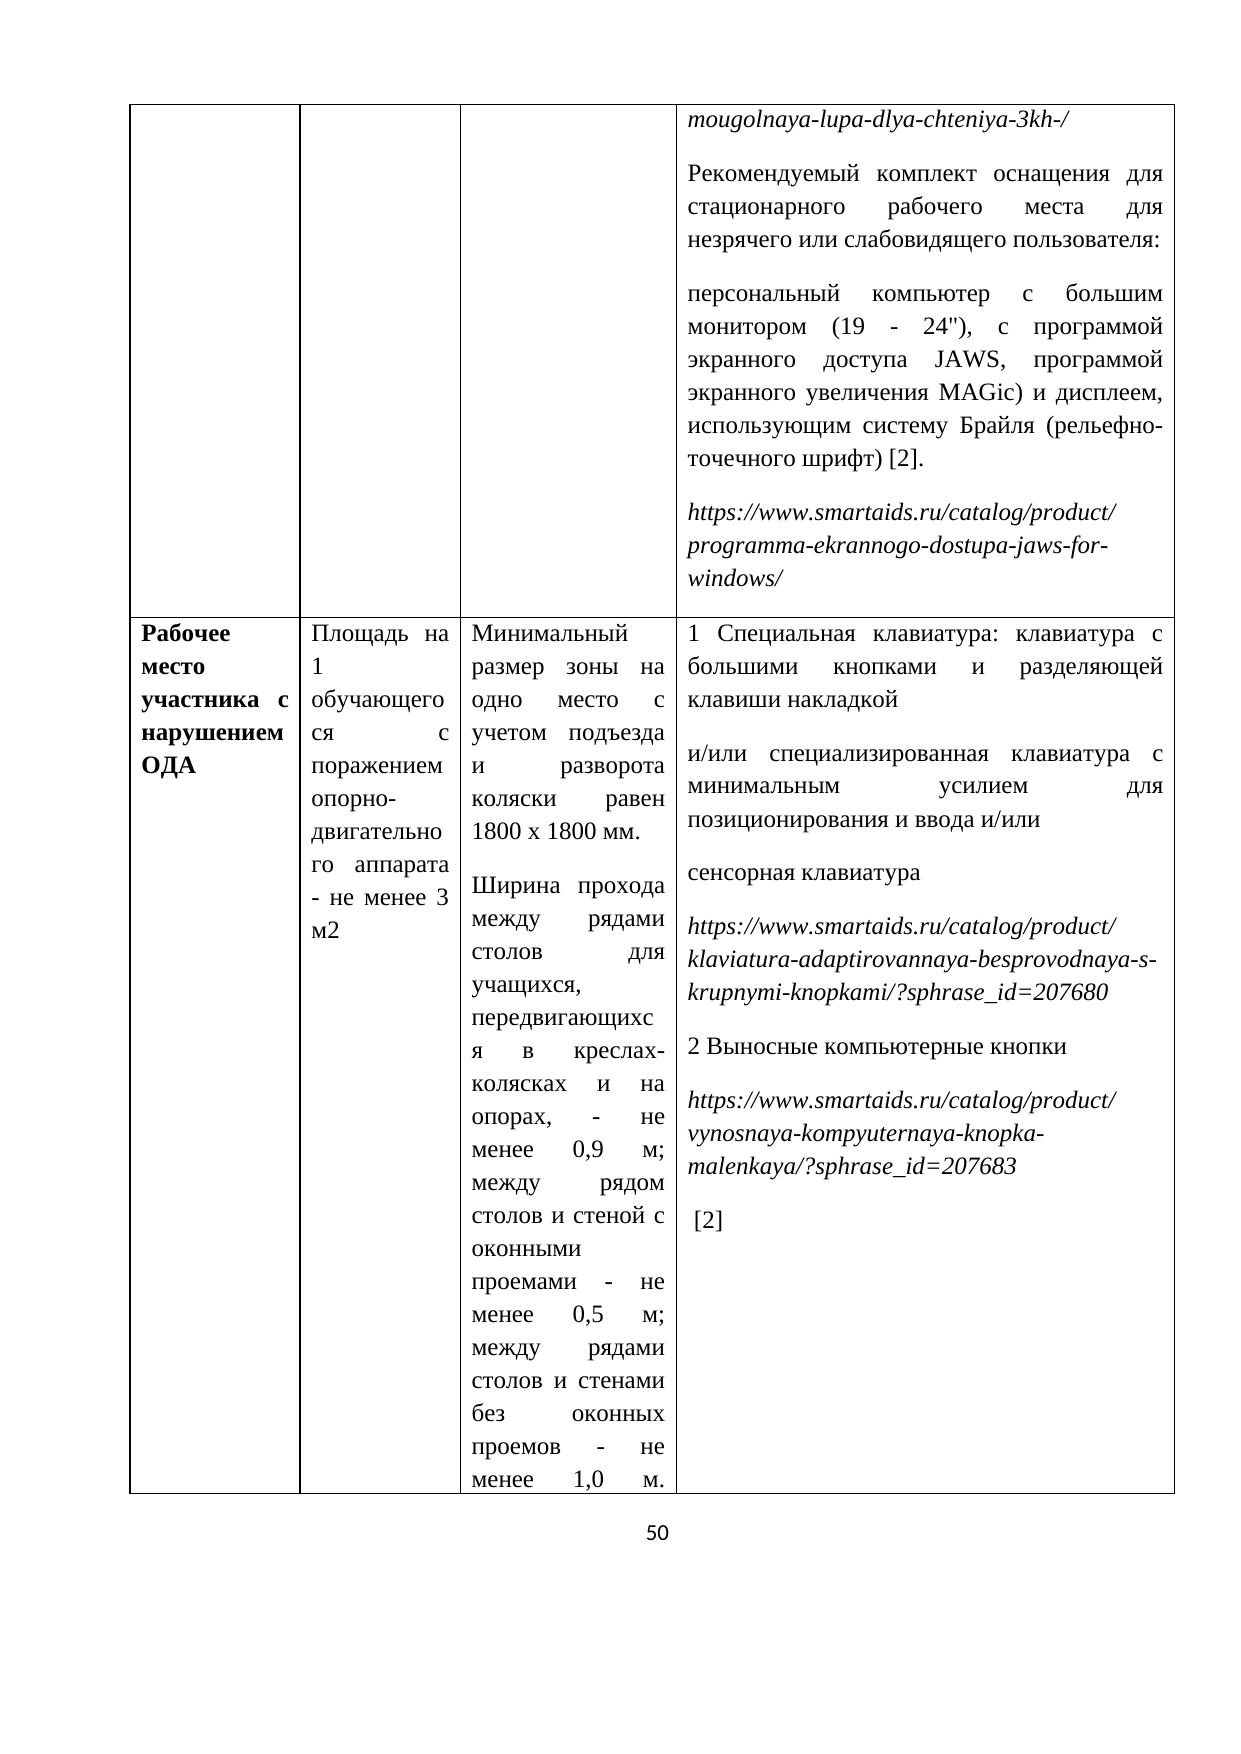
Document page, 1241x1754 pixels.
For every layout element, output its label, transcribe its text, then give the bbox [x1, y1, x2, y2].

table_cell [461, 105, 676, 617]
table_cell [301, 105, 460, 617]
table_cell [301, 618, 460, 1493]
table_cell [131, 618, 299, 1493]
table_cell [677, 618, 1174, 1493]
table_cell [461, 618, 676, 1493]
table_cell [131, 105, 299, 617]
